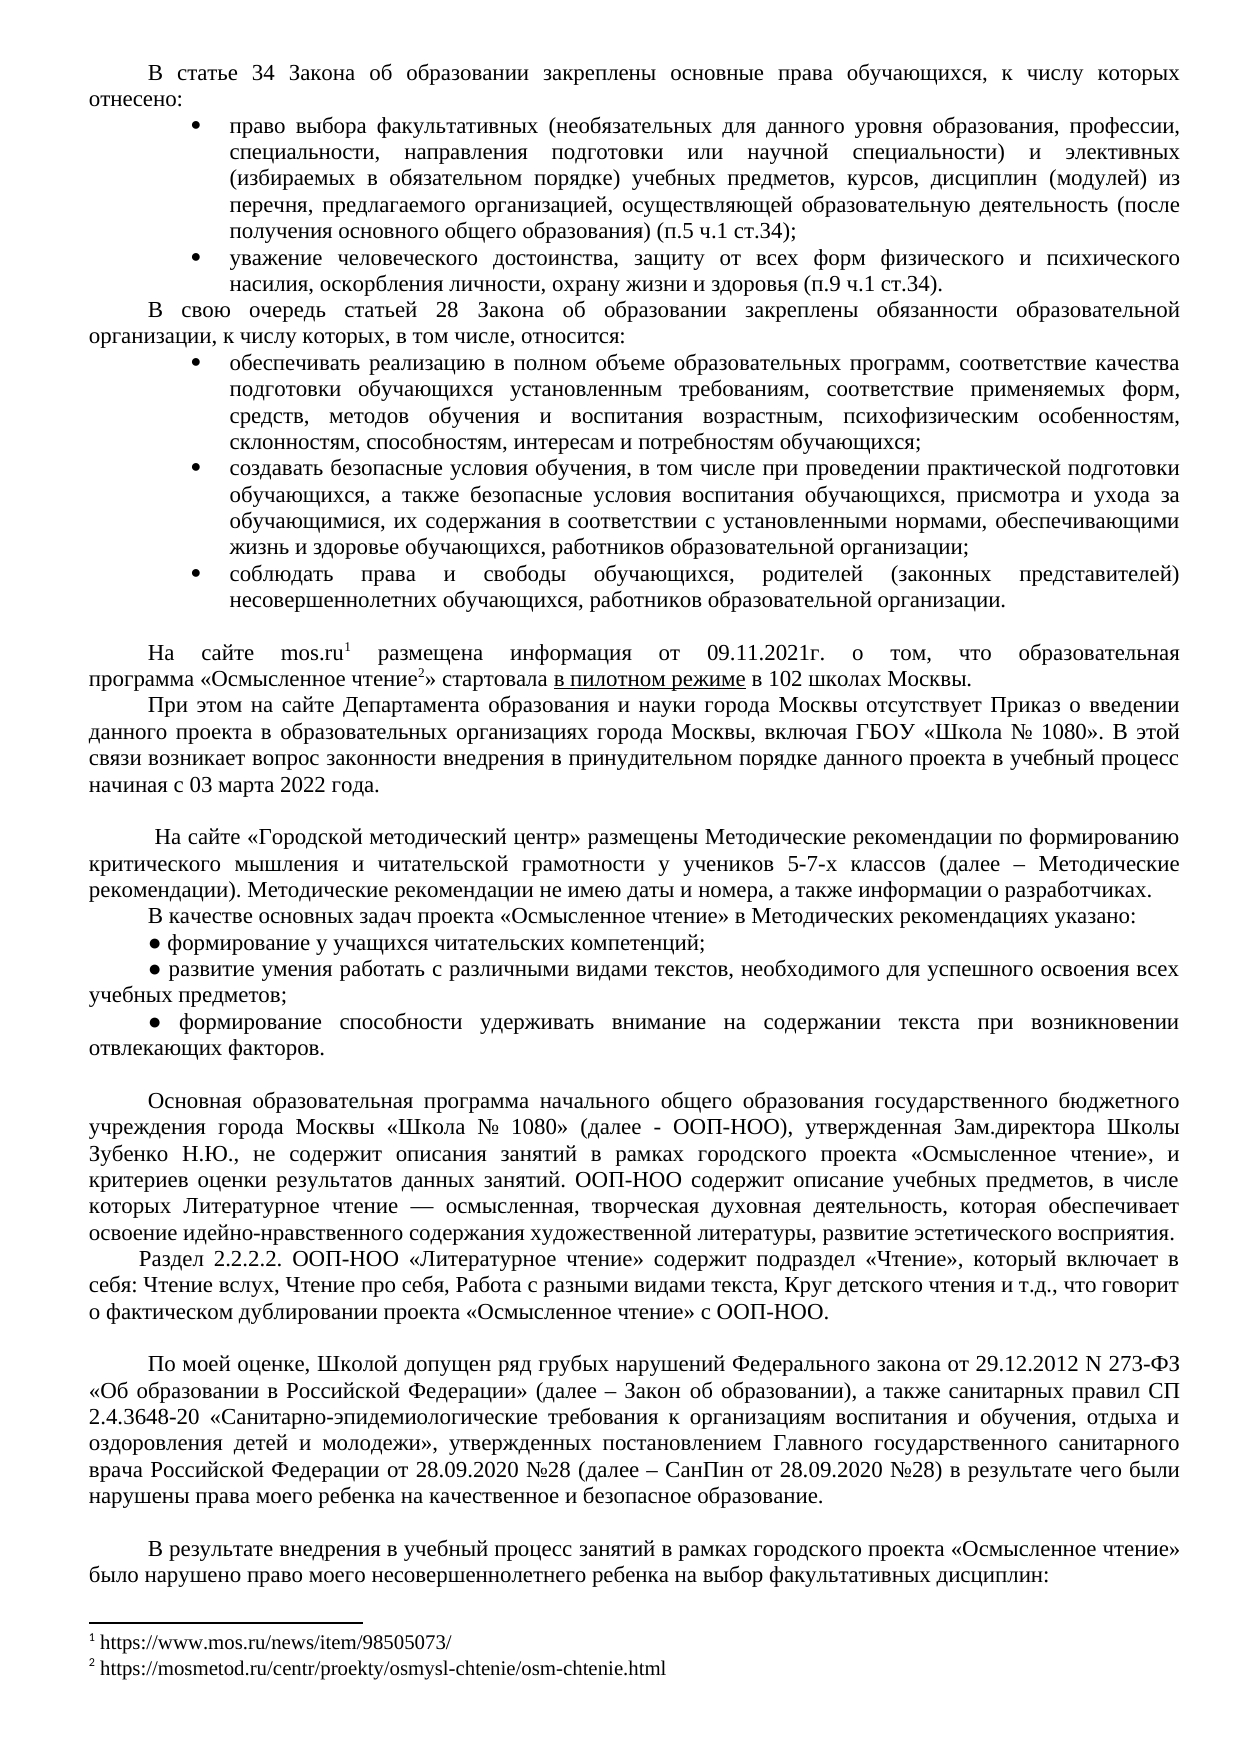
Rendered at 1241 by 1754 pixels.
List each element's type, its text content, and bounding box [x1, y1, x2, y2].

list соблюдать права и свободы обучающихся, родителей (законных представителей) несовершеннолетних обучающихся, работников образовательной организации. [192, 560, 1181, 612]
text В статье 34 Закона об образовании закреплены основные права обучающихся, к числу которых отнесено: [89, 59, 1181, 112]
text При этом на сайте Департамента образования и науки города Москвы отсутствует Приказ о введении данного проекта в образовательных организациях города Москвы, включая ГБОУ «Школа № 1080». В этой связи возникает вопрос законности внедрения в принудительном порядке данного проекта в учебный процесс начиная с 03 марта 2022 года. [89, 692, 1181, 797]
text Основная образовательная программа начального общего образования государственного бюджетного учреждения города Москвы «Школа № 1080» (далее - ООП-НОО), утвержденная Зам.директора Школы Зубенко Н.Ю., не содержит описания занятий в рамках городского проекта «Осмысленное чтение», и критериев оценки результатов данных занятий. ООП-НОО содержит описание учебных предметов, в числе которых Литературное чтение — осмысленная, творческая духовная деятельность, которая обеспечивает освоение идейно-нравственного содержания художественной литературы, развитие эстетического восприятия. [89, 1087, 1181, 1245]
text Раздел 2.2.2.2. ООП-НОО «Литературное чтение» содержит подраздел «Чтение», который включает в себя: Чтение вслух, Чтение про себя, Работа с разными видами текста, Круг детского чтения и т.д., что говорит о фактическом дублировании проекта «Осмысленное чтение» с ООП-НОО. [89, 1245, 1181, 1324]
text ● формирование способности удерживать внимание на содержании текста при возникновении отвлекающих факторов. [89, 1008, 1181, 1061]
text На сайте «Городской методический центр» размещены Методические рекомендации по формированию критического мышления и читательской грамотности у учеников 5-7-х классов (далее – Методические рекомендации). Методические рекомендации не имею даты и номера, а также информации о разработчиках. [89, 823, 1181, 902]
text В результате внедрения в учебный процесс занятий в рамках городского проекта «Осмысленное чтение» было нарушено право моего несовершеннолетнего ребенка на выбор факультативных дисциплин: [89, 1535, 1181, 1588]
text ● развитие умения работать с различными видами текстов, необходимого для успешного освоения всех учебных предметов; [89, 955, 1181, 1008]
list обеспечивать реализацию в полном объеме образовательных программ, соответствие качества подготовки обучающихся установленным требованиям, соответствие применяемых форм, средств, методов обучения и воспитания возрастным, психофизическим особенностям, склонностям, способностям, интересам и потребностям обучающихся; [192, 349, 1181, 454]
list создавать безопасные условия обучения, в том числе при проведении практической подготовки обучающихся, а также безопасные условия воспитания обучающихся, присмотра и ухода за обучающимися, их содержания в соответствии с установленными нормами, обеспечивающими жизнь и здоровье обучающихся, работников образовательной организации; [192, 454, 1181, 560]
list право выбора факультативных (необязательных для данного уровня образования, профессии, специальности, направления подготовки или научной специальности) и элективных (избираемых в обязательном порядке) учебных предметов, курсов, дисциплин (модулей) из перечня, предлагаемого организацией, осуществляющей образовательную деятельность (после получения основного общего образования) (п.5 ч.1 ст.34); [192, 112, 1181, 243]
text В качестве основных задач проекта «Осмысленное чтение» в Методических рекомендациях указано: [89, 902, 1181, 929]
text По моей оценке, Школой допущен ряд грубых нарушений Федерального закона от 29.12.2012 N 273-ФЗ «Об образовании в Российской Федерации» (далее – Закон об образовании), а также санитарных правил СП 2.4.3648-20 «Санитарно-эпидемиологические требования к организациям воспитания и обучения, отдыха и оздоровления детей и молодежи», утвержденных постановлением Главного государственного санитарного врача Российской Федерации от 28.09.2020 №28 (далее – СанПин от 28.09.2020 №28) в результате чего были нарушены права моего ребенка на качественное и безопасное образование. [89, 1350, 1181, 1508]
text На сайте mos.ru размещена информация от 09.11.2021г. о том, что образовательная программа «Осмысленное чтение» стартовала в пилотном режиме в 102 школах Москвы. [89, 639, 1181, 692]
text В свою очередь статьей 28 Закона об образовании закреплены обязанности образовательной организации, к числу которых, в том числе, относится: [89, 296, 1181, 349]
text ● формирование у учащихся читательских компетенций; [89, 929, 1181, 955]
list уважение человеческого достоинства, защиту от всех форм физического и психического насилия, оскорбления личности, охрану жизни и здоровья (п.9 ч.1 ст.34). [192, 243, 1181, 296]
